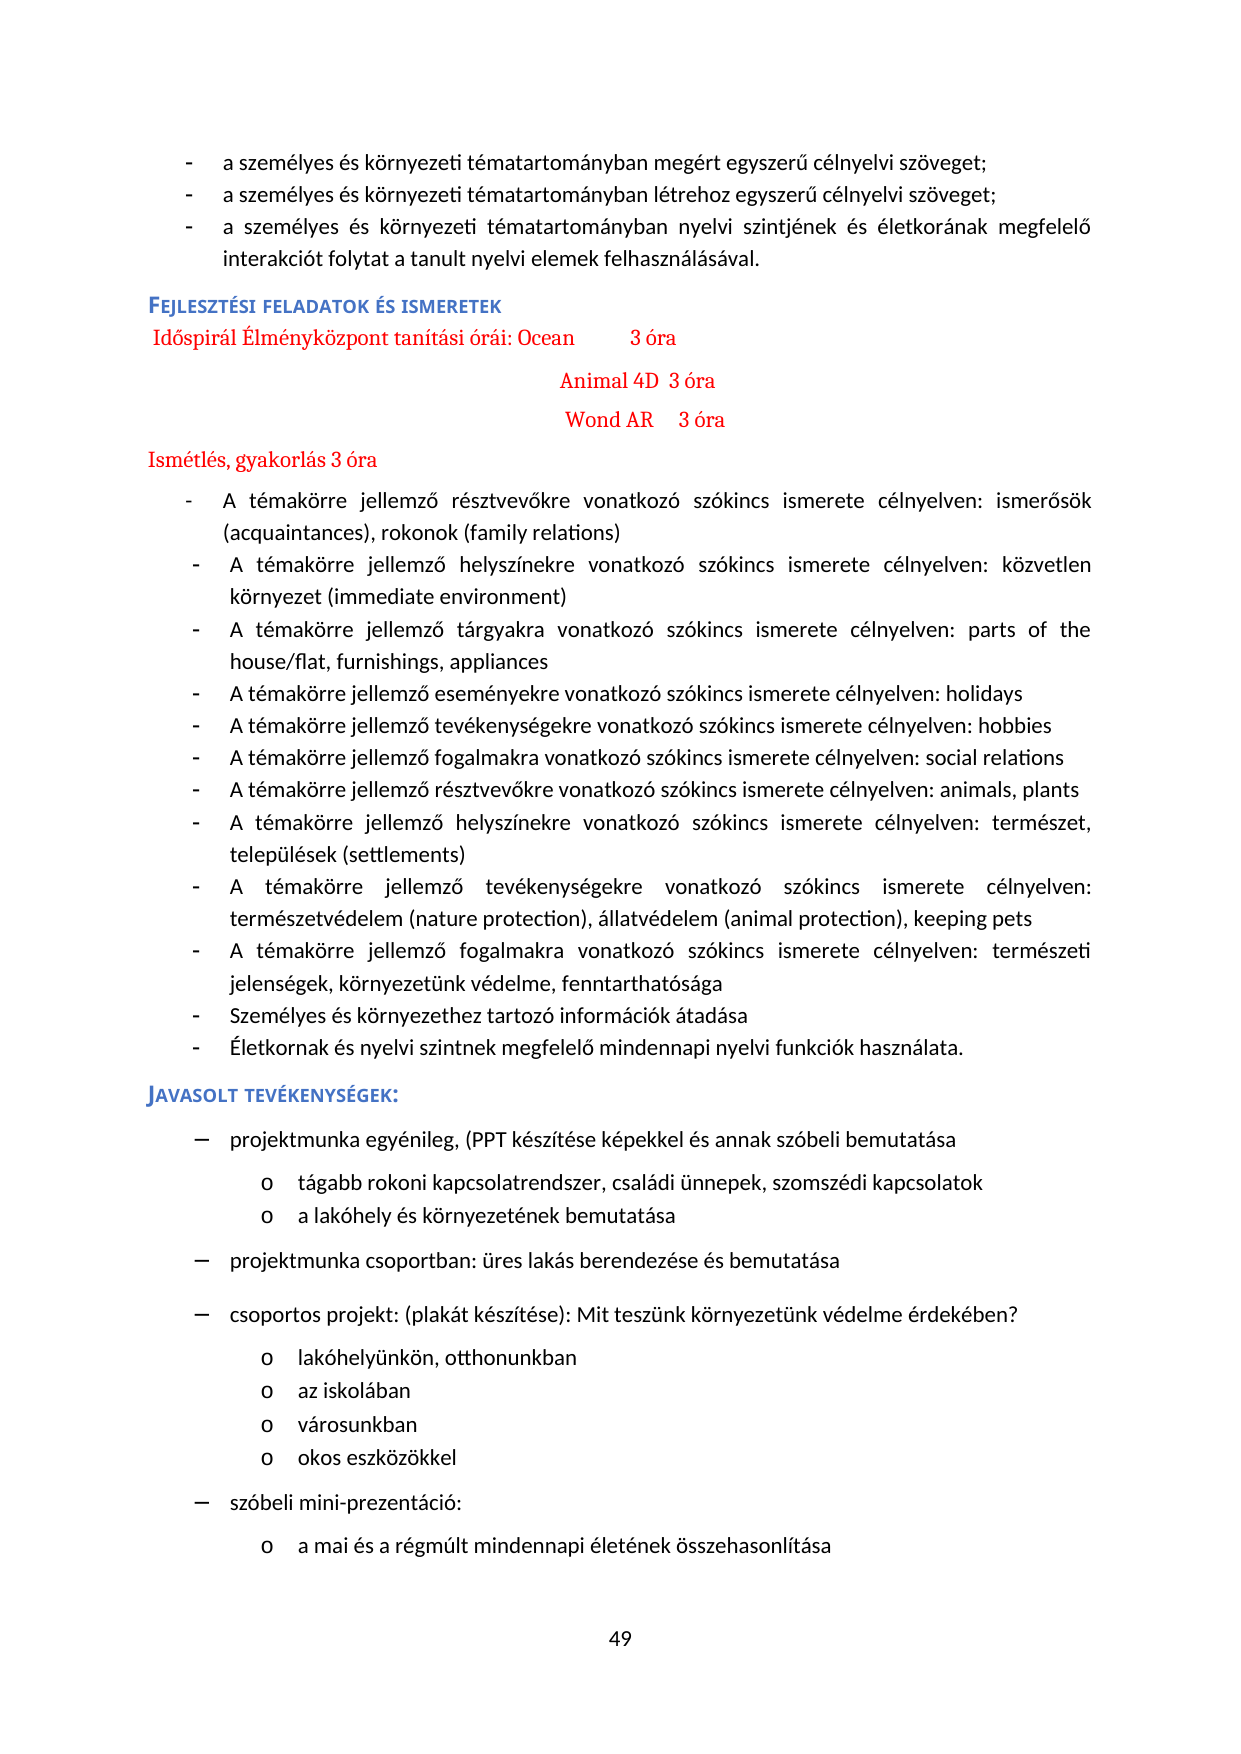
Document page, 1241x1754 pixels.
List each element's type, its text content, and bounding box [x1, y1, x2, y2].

list a személyes és környezeti tématartományban nyelvi szintjének és életkorának megfelelő interakciót folytat a tanult nyelvi elemek felhasználásával. [185, 212, 1093, 272]
list A témakörre jellemző eseményekre vonatkozó szókincs ismerete célnyelven: holidays [192, 679, 1093, 707]
text Ismétlés, gyakorlás 3 óra [148, 446, 1093, 473]
list projektmunka csoportban: üres lakás berendezése és bemutatása [192, 1235, 1093, 1282]
list a mai és a régmúlt mindennapi életének összehasonlítása [260, 1531, 1093, 1560]
list csoportos projekt: (plakát készítése): Mit teszünk környezetünk védelme érdekében? [192, 1289, 1093, 1336]
list Életkornak és nyelvi szintnek megfelelő mindennapi nyelvi funkciók használata. [192, 1033, 1093, 1061]
list A témakörre jellemző tevékenységekre vonatkozó szókincs ismerete célnyelven: hobbies [192, 711, 1093, 739]
subtitle Fejlesztési feladatok és ismeretek [148, 289, 1093, 320]
list projektmunka egyénileg, (PPT készítése képekkel és annak szóbeli bemutatása [192, 1114, 1093, 1161]
list szóbeli mini-prezentáció: [192, 1477, 1093, 1524]
list a lakóhely és környezetének bemutatása [260, 1201, 1093, 1230]
list A témakörre jellemző tárgyakra vonatkozó szókincs ismerete célnyelven: parts of the house/flat, furnishings, appliances [192, 615, 1093, 675]
list A témakörre jellemző fogalmakra vonatkozó szókincs ismerete célnyelven: social relations [192, 743, 1093, 771]
list lakóhelyünkön, otthonunkban [260, 1343, 1093, 1372]
list A témakörre jellemző fogalmakra vonatkozó szókincs ismerete célnyelven: természeti jelenségek, környezetünk védelme, fenntarthatósága [192, 937, 1093, 997]
list az iskolában [260, 1376, 1093, 1405]
list A témakörre jellemző résztvevőkre vonatkozó szókincs ismerete célnyelven: animals, plants [192, 776, 1093, 804]
text Animal 4D 3 óra [148, 367, 1093, 394]
list A témakörre jellemző helyszínekre vonatkozó szókincs ismerete célnyelven: közvetlen környezet (immediate environment) [192, 550, 1093, 611]
list Személyes és környezethez tartozó információk átadása [192, 1001, 1093, 1029]
list városunkban [260, 1410, 1093, 1439]
subtitle Javasolt tevékenységek: [148, 1078, 1093, 1109]
list A témakörre jellemző tevékenységekre vonatkozó szókincs ismerete célnyelven: természetvédelem (nature protection), állatvédelem (animal protection), keeping pets [192, 872, 1093, 932]
text Wond AR 3 óra [148, 407, 1093, 433]
list okos eszközökkel [260, 1443, 1093, 1472]
list a személyes és környezeti tématartományban létrehoz egyszerű célnyelvi szöveget; [185, 180, 1093, 208]
list tágabb rokoni kapcsolatrendszer, családi ünnepek, szomszédi kapcsolatok [260, 1168, 1093, 1197]
list A témakörre jellemző helyszínekre vonatkozó szókincs ismerete célnyelven: természet, települések (settlements) [192, 808, 1093, 868]
text Időspirál Élményközpont tanítási órái: Ocean 3 óra [148, 325, 1093, 351]
list a személyes és környezeti tématartományban megért egyszerű célnyelvi szöveget; [185, 148, 1093, 176]
list A témakörre jellemző résztvevőkre vonatkozó szókincs ismerete célnyelven: ismerősök (acquaintances), rokonok (family relations) [185, 486, 1093, 546]
